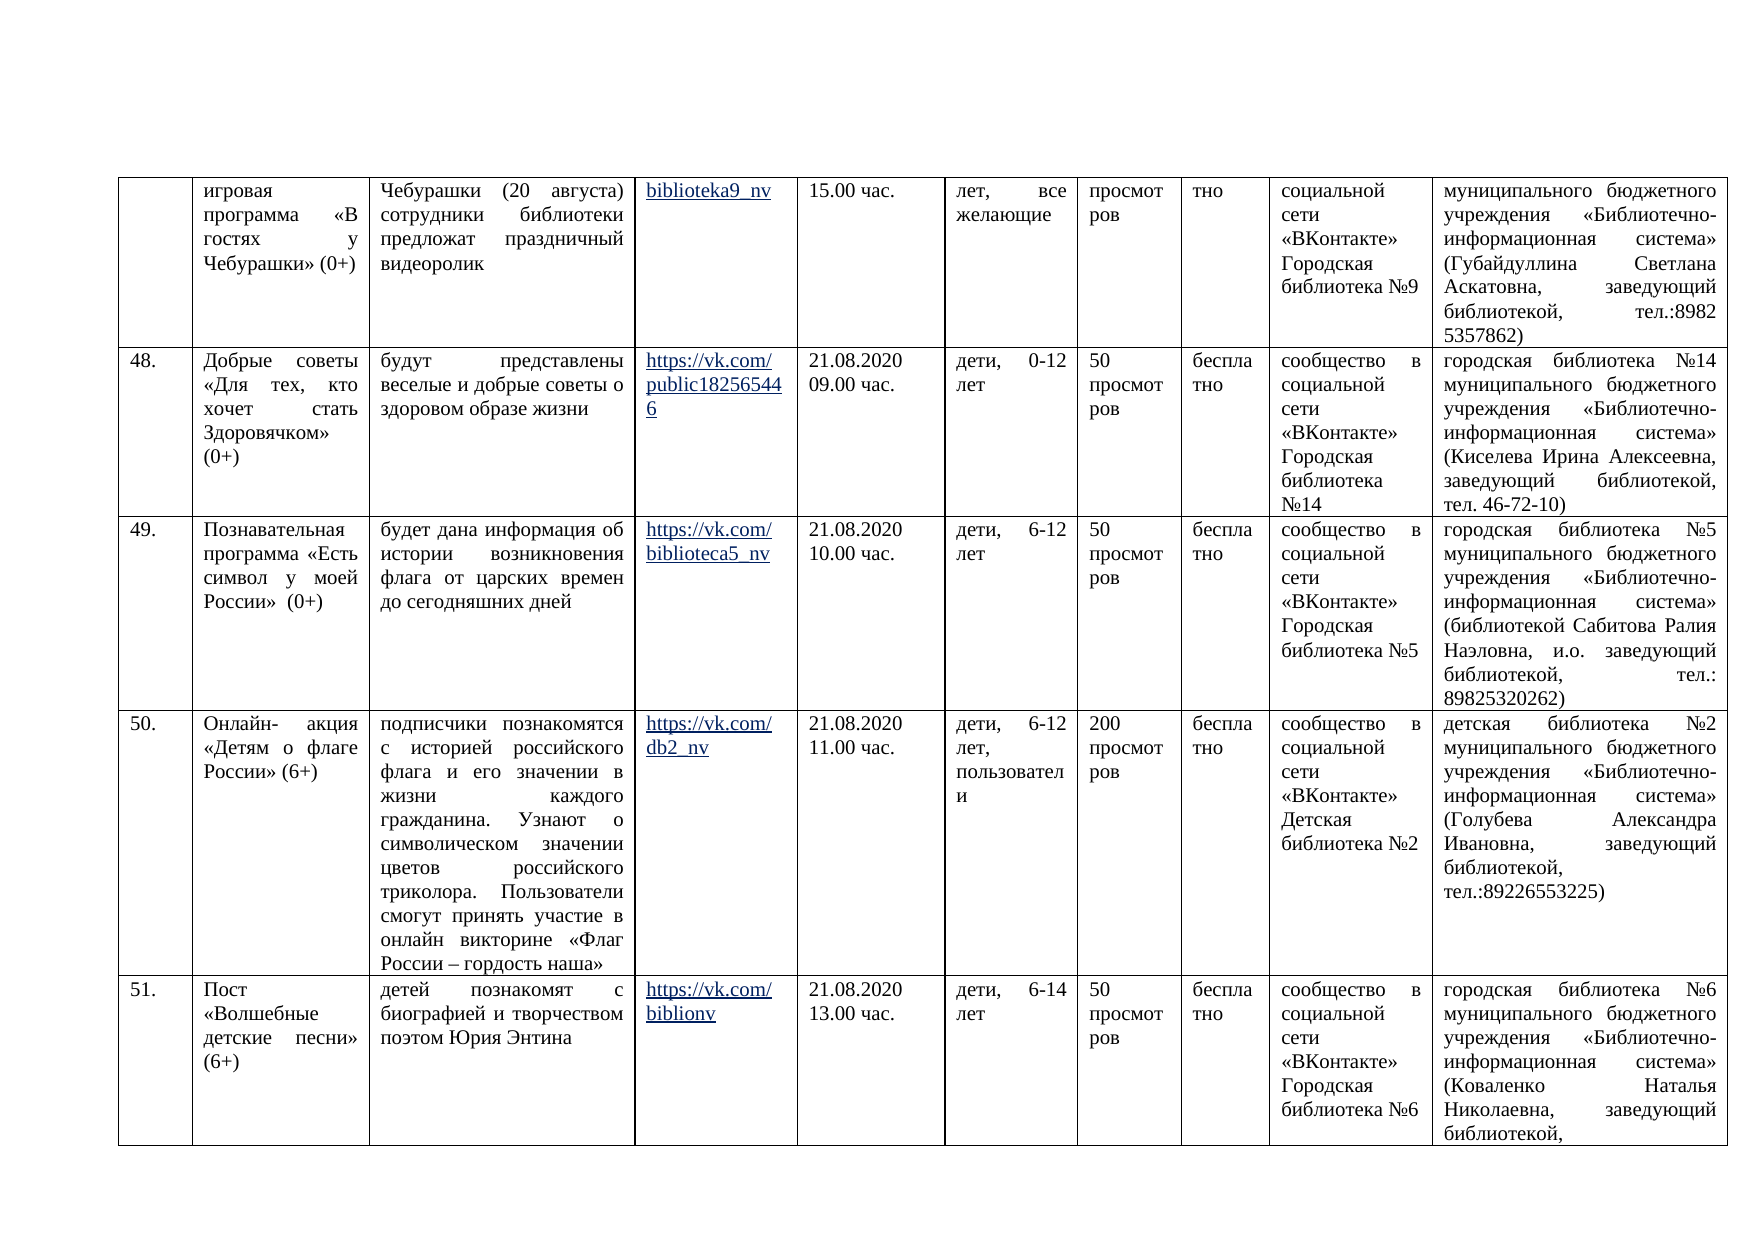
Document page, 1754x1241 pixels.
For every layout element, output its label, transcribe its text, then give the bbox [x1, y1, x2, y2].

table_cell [370, 976, 634, 1145]
table_cell [119, 178, 192, 347]
table_cell подписчики познакомятся с историей российского флага и его значении в жизни каждого гражданина. Узнают о символическом значении цветов российского триколора. Пользователи смогут принять участие в онлайн викторине «Флаг России – гордость наша» [370, 711, 634, 975]
table_cell 21.08.2020 10.00 час. [798, 517, 944, 710]
table_cell [119, 348, 192, 516]
table_cell сообщество в социальной сети «ВКонтакте» Городская библиотека №5 [1270, 517, 1432, 710]
table_cell дети, 6-12 лет, пользователи [946, 711, 1077, 975]
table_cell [193, 976, 369, 1145]
table_cell бесплатно [1182, 711, 1269, 975]
table_cell [119, 976, 192, 1145]
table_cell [946, 178, 1077, 347]
table_cell сообщество в социальной сети «ВКонтакте» Детская библиотека №2 [1270, 711, 1432, 975]
table_cell детская библиотека №2 муниципального бюджетного учреждения «Библиотечно-информационная система» (Голубева Александра Ивановна, заведующий библиотекой, тел.:89226553225) [1433, 711, 1727, 975]
table_cell городская библиотека №14 муниципального бюджетного учреждения «Библиотечно-информационная система» (Киселева Ирина Алексеевна, заведующий библиотекой, тел. 46-72-10) [1433, 348, 1727, 516]
table_cell Добрые советы «Для тех, кто хочет стать Здоровячком» (0+) [193, 348, 369, 516]
table_cell [119, 711, 192, 975]
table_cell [798, 976, 944, 1145]
table_cell Познавательная программа «Есть символ у моей России» (0+) [193, 517, 369, 710]
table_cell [1433, 178, 1727, 347]
table_cell 100 просмотров [1078, 178, 1181, 347]
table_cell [798, 178, 944, 347]
table_cell бесплатно [1182, 178, 1269, 347]
table_cell дети, 6-12 лет [946, 517, 1077, 710]
table_cell будут представлены веселые и добрые советы о здоровом образе жизни [370, 348, 634, 516]
table_cell 21.08.2020 11.00 час. [798, 711, 944, 975]
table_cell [1433, 976, 1727, 1145]
table_cell 50 просмотров [1078, 517, 1181, 710]
table_cell Онлайн- акция «Детям о флаге России» (6+) [193, 711, 369, 975]
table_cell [636, 178, 797, 347]
table_cell бесплатно [1182, 517, 1269, 710]
table_cell бесплатно [1182, 976, 1269, 1145]
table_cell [1270, 178, 1432, 347]
table_cell [119, 517, 192, 710]
table_cell 200 просмотров [1078, 711, 1181, 975]
table_cell https://vk.com/public182565446 [636, 348, 797, 516]
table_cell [193, 178, 369, 347]
table_cell бесплатно [1182, 348, 1269, 516]
table_cell https://vk.com/db2_nv [636, 711, 797, 975]
table_cell 21.08.2020 09.00 час. [798, 348, 944, 516]
table_cell дети, 6-14 лет [946, 976, 1077, 1145]
table_cell сообщество в социальной сети «ВКонтакте» Городская библиотека №14 [1270, 348, 1432, 516]
table_cell дети, 0-12 лет [946, 348, 1077, 516]
table_cell городская библиотека №5 муниципального бюджетного учреждения «Библиотечно-информационная система» (библиотекой Сабитова Ралия Наэловна, и.о. заведующий библиотекой, тел.: 89825320262) [1433, 517, 1727, 710]
table_cell https://vk.com/biblioteca5_nv [636, 517, 797, 710]
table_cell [370, 178, 634, 347]
table_cell будет дана информация об истории возникновения флага от царских времен до сегодняшних дней [370, 517, 634, 710]
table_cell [636, 976, 797, 1145]
table_cell 50 просмотров [1078, 348, 1181, 516]
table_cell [1270, 976, 1432, 1145]
table_cell 50 просмотров [1078, 976, 1181, 1145]
